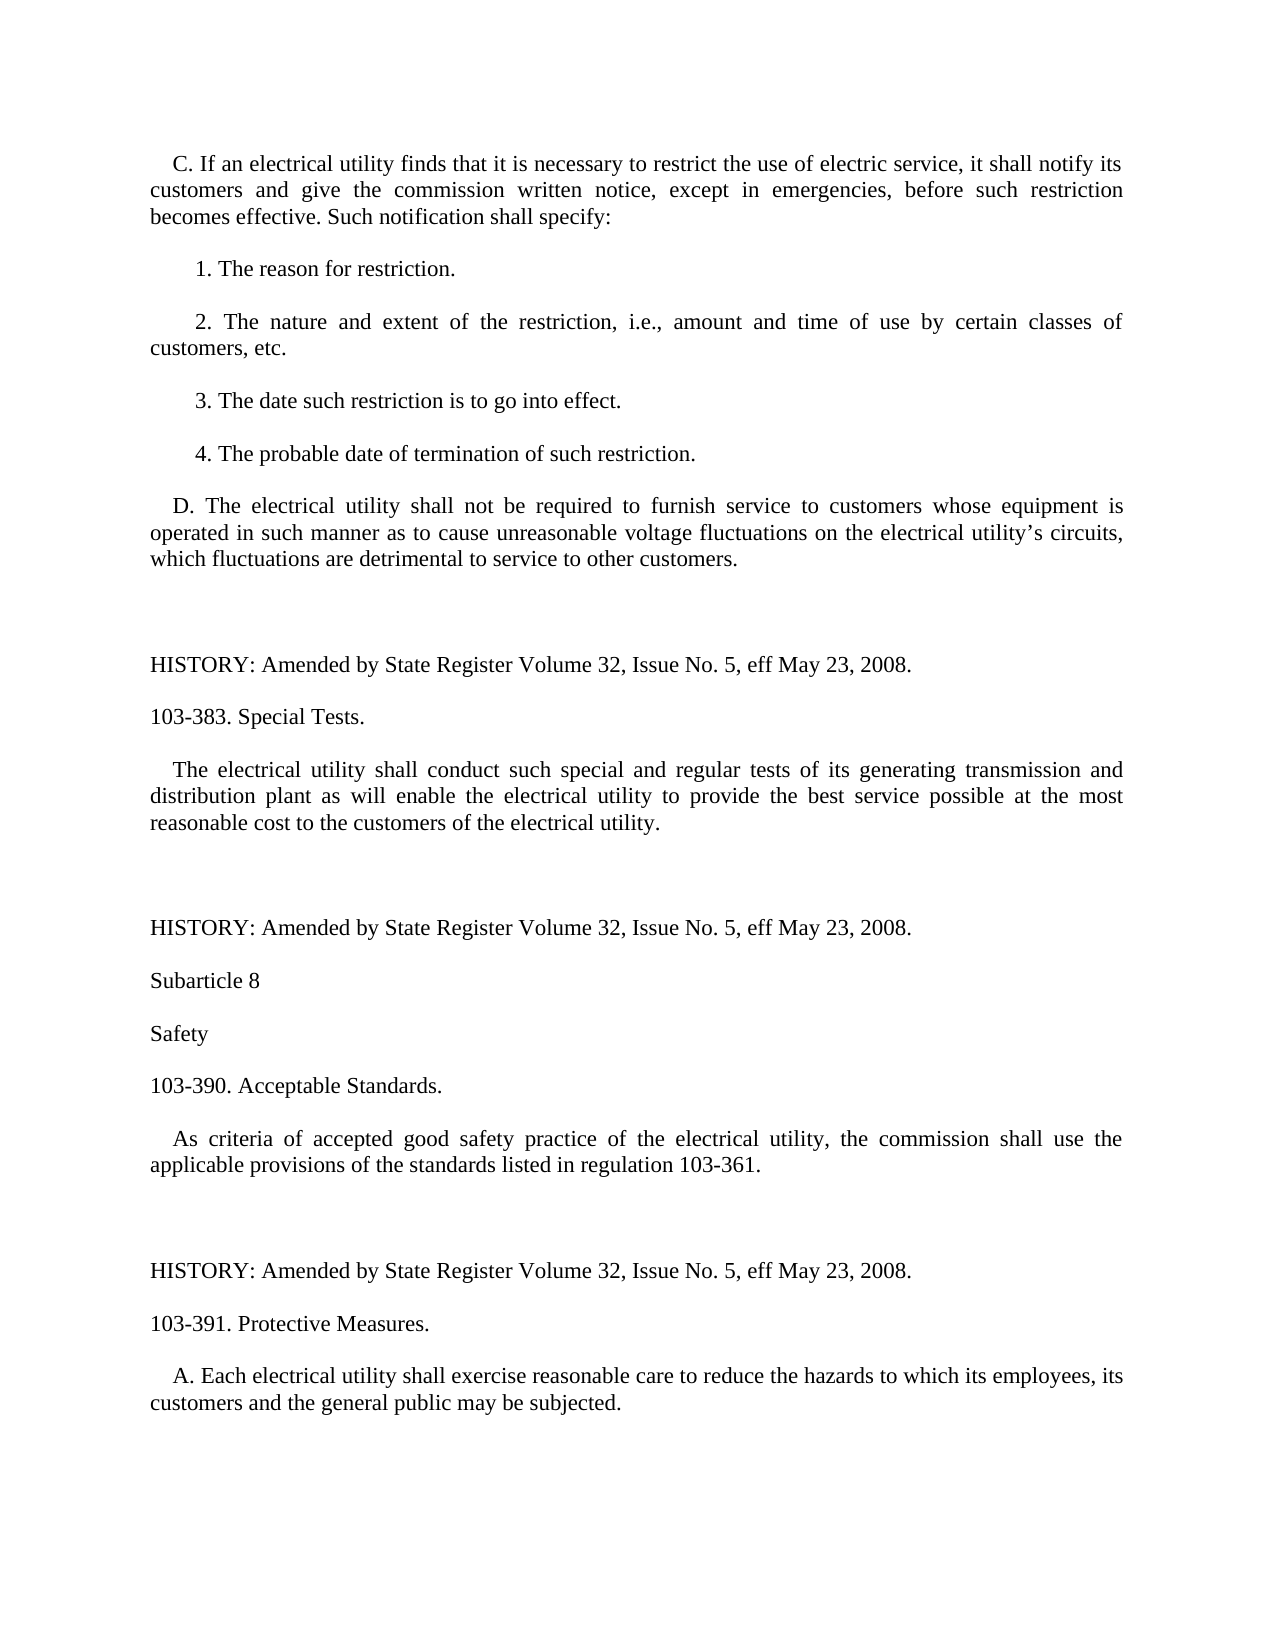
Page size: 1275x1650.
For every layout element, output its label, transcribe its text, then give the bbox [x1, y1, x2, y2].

text 2. The nature and extent of the restriction, i.e., amount and time of use by certain classes of customers, etc. [150, 308, 1125, 361]
text 103-383. Special Tests. [150, 703, 1125, 730]
text HISTORY: Amended by State Register Volume 32, Issue No. 5, eff May 23, 2008. [150, 914, 1125, 941]
text C. If an electrical utility finds that it is necessary to restrict the use of electric service, it shall notify its customers and give the commission written notice, except in emergencies, before such restriction becomes effective. Such notification shall specify: [150, 150, 1125, 229]
text 3. The date such restriction is to go into effect. [150, 387, 1125, 413]
text 1. The reason for restriction. [150, 255, 1125, 282]
text 103-390. Acceptable Standards. [150, 1072, 1125, 1099]
text D. The electrical utility shall not be required to furnish service to customers whose equipment is operated in such manner as to cause unreasonable voltage fluctuations on the electrical utility’s circuits, which fluctuations are detrimental to service to other customers. [150, 493, 1125, 572]
text Safety [150, 1020, 1125, 1046]
text HISTORY: Amended by State Register Volume 32, Issue No. 5, eff May 23, 2008. [150, 1257, 1125, 1283]
text As criteria of accepted good safety practice of the electrical utility, the commission shall use the applicable provisions of the standards listed in regulation 103-361. [150, 1125, 1125, 1178]
text HISTORY: Amended by State Register Volume 32, Issue No. 5, eff May 23, 2008. [150, 651, 1125, 677]
text 103-391. Protective Measures. [150, 1309, 1125, 1336]
text 4. The probable date of termination of such restriction. [150, 440, 1125, 466]
text The electrical utility shall conduct such special and regular tests of its generating transmission and distribution plant as will enable the electrical utility to provide the best service possible at the most reasonable cost to the customers of the electrical utility. [150, 756, 1125, 835]
text Subarticle 8 [150, 967, 1125, 993]
text A. Each electrical utility shall exercise reasonable care to reduce the hazards to which its employees, its customers and the general public may be subjected. [150, 1362, 1125, 1415]
